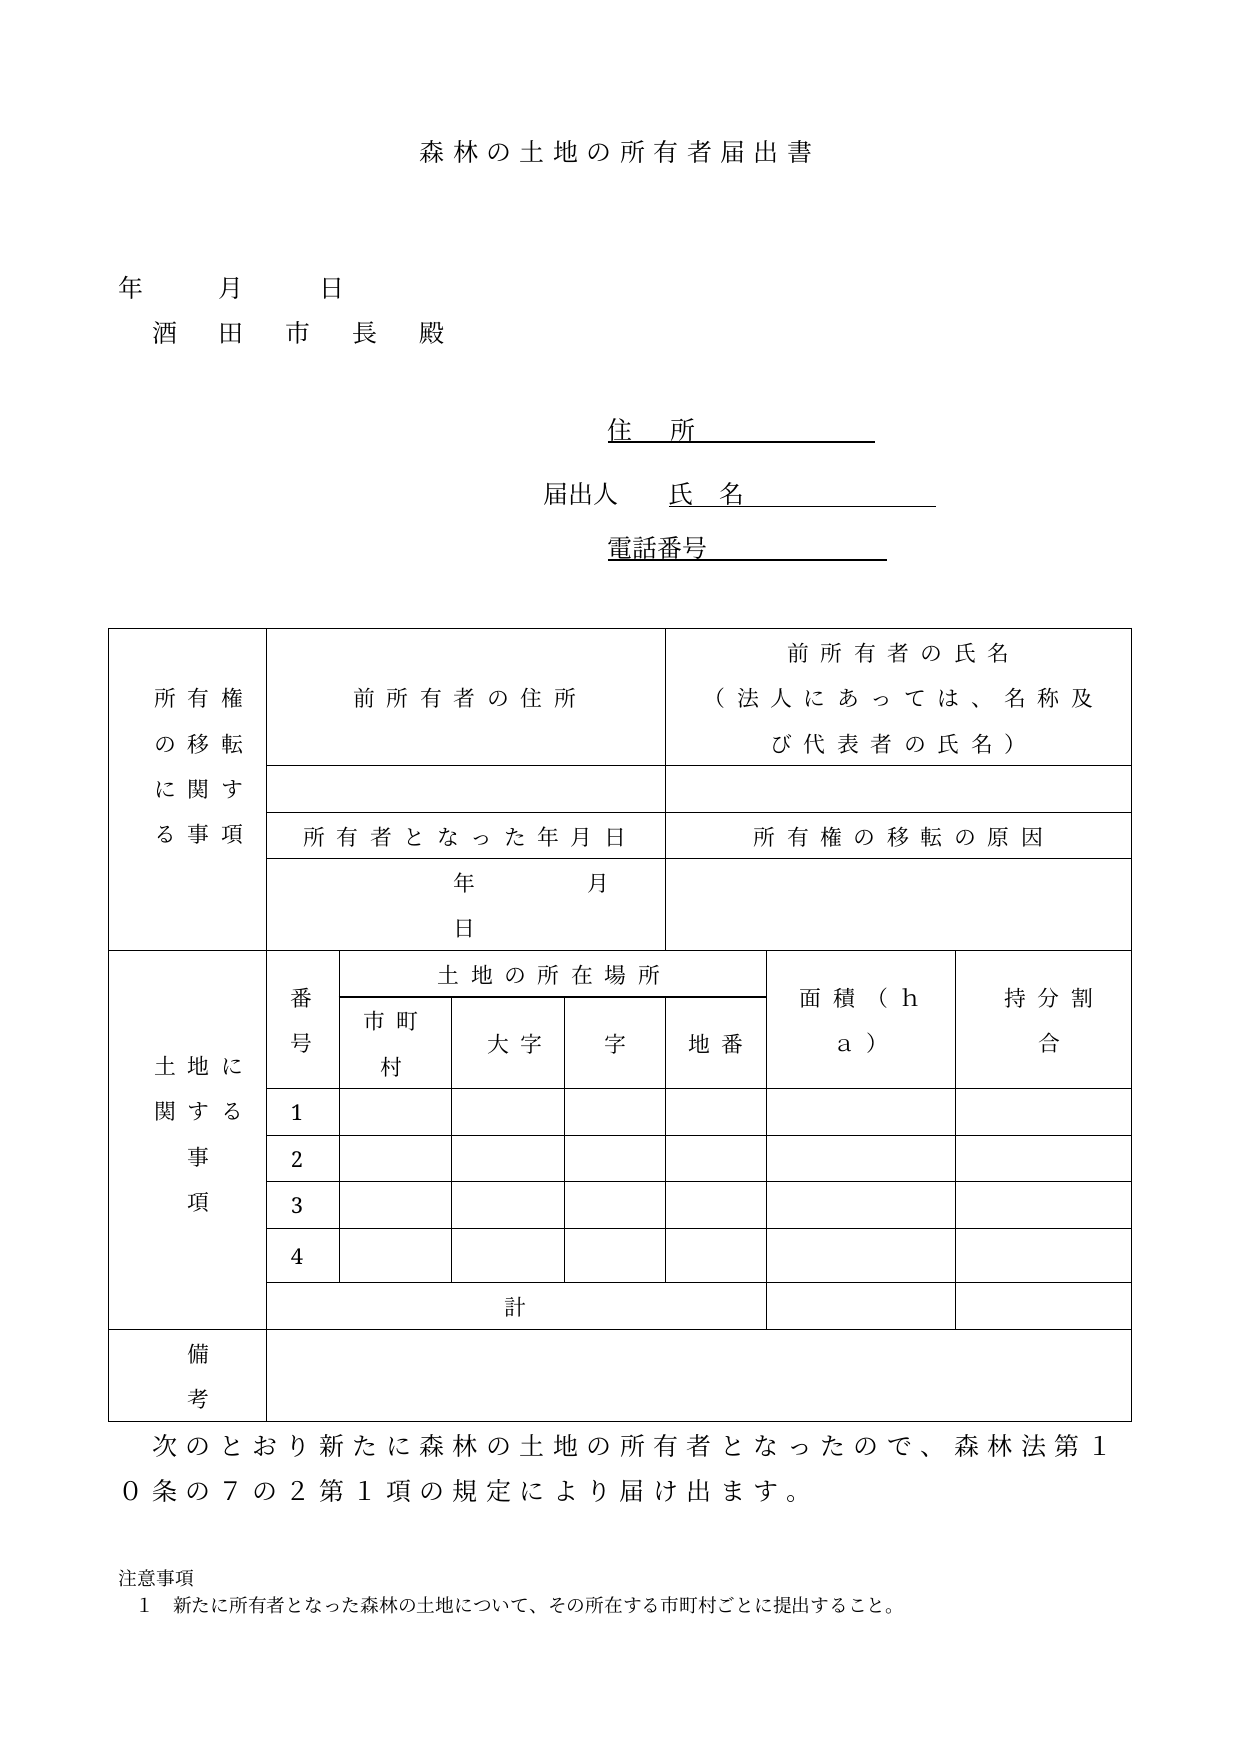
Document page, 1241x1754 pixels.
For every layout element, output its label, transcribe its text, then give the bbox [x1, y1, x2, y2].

table_cell [956, 1089, 1131, 1135]
table_cell 地番 [666, 998, 766, 1088]
table_cell 1 [267, 1089, 339, 1135]
table_cell 大字 [452, 998, 564, 1088]
table_cell 所有権の移転の原因 [666, 813, 1131, 858]
table_cell 所有者となった年月日 [267, 813, 665, 858]
table_cell 持分割合 [956, 951, 1131, 1088]
table_cell 土地の所在場所 [340, 951, 766, 996]
table_cell 4 [267, 1229, 339, 1282]
table_cell [565, 1229, 665, 1282]
table_cell [767, 1182, 955, 1228]
table_cell [452, 1136, 564, 1181]
table_cell [666, 859, 1131, 950]
table_cell [340, 1182, 451, 1228]
table_header 所有権の移転に関する事項 [109, 629, 266, 950]
table_cell [565, 1136, 665, 1181]
text 森林の土地の所有者届出書 [118, 128, 1122, 173]
table_cell [340, 1136, 451, 1181]
table_cell [340, 1229, 451, 1282]
table_cell [767, 1136, 955, 1181]
text 注意事項 [118, 1563, 1122, 1591]
table_cell [565, 1182, 665, 1228]
table_cell [452, 1089, 564, 1135]
table_cell 年 月 日 [267, 859, 665, 950]
text 住 所 [118, 411, 1122, 446]
table_cell 市町村 [340, 998, 451, 1088]
table_cell [767, 1089, 955, 1135]
text 次のとおり新たに森林の土地の所有者となったので、森林法第１０条の７の２第１項の規定により届け出ます。 [118, 1422, 1122, 1512]
table_cell [767, 1283, 955, 1329]
table_cell 字 [565, 998, 665, 1088]
table_cell 計 [267, 1283, 766, 1329]
table_cell [666, 1089, 766, 1135]
text 酒 田 市 長 殿 [118, 309, 1122, 355]
table_cell 備 考 [109, 1330, 266, 1421]
table_cell [565, 1089, 665, 1135]
table_cell 面積（ｈａ） [767, 951, 955, 1088]
table_cell 番号 [267, 951, 339, 1088]
table_cell [666, 766, 1131, 812]
table_cell [666, 1136, 766, 1181]
table_header 前所有者の氏名 （法人にあっては、名称及び代表者の氏名） [666, 629, 1131, 765]
table_cell [267, 1330, 1131, 1421]
table_cell [267, 766, 665, 812]
table_cell [340, 1089, 451, 1135]
table_cell [767, 1229, 955, 1282]
text １ 新たに所有者となった森林の土地について、その所在する市町村ごとに提出すること。 [135, 1591, 1122, 1617]
table_header 前所有者の住所 [267, 629, 665, 765]
text 電話番号 [118, 529, 1122, 564]
table_cell 土地に関する事 項 [109, 951, 266, 1329]
table_cell 2 [267, 1136, 339, 1181]
table_cell [666, 1229, 766, 1282]
table_cell [666, 1182, 766, 1228]
table_cell [956, 1136, 1131, 1181]
table_cell [956, 1283, 1131, 1329]
table_cell [956, 1229, 1131, 1282]
table_cell 3 [267, 1182, 339, 1228]
table_cell [452, 1229, 564, 1282]
text 届出人 氏 名 [118, 475, 1122, 511]
table_cell [452, 1182, 564, 1228]
text 年 月 日 [118, 218, 1122, 309]
table_cell [956, 1182, 1131, 1228]
